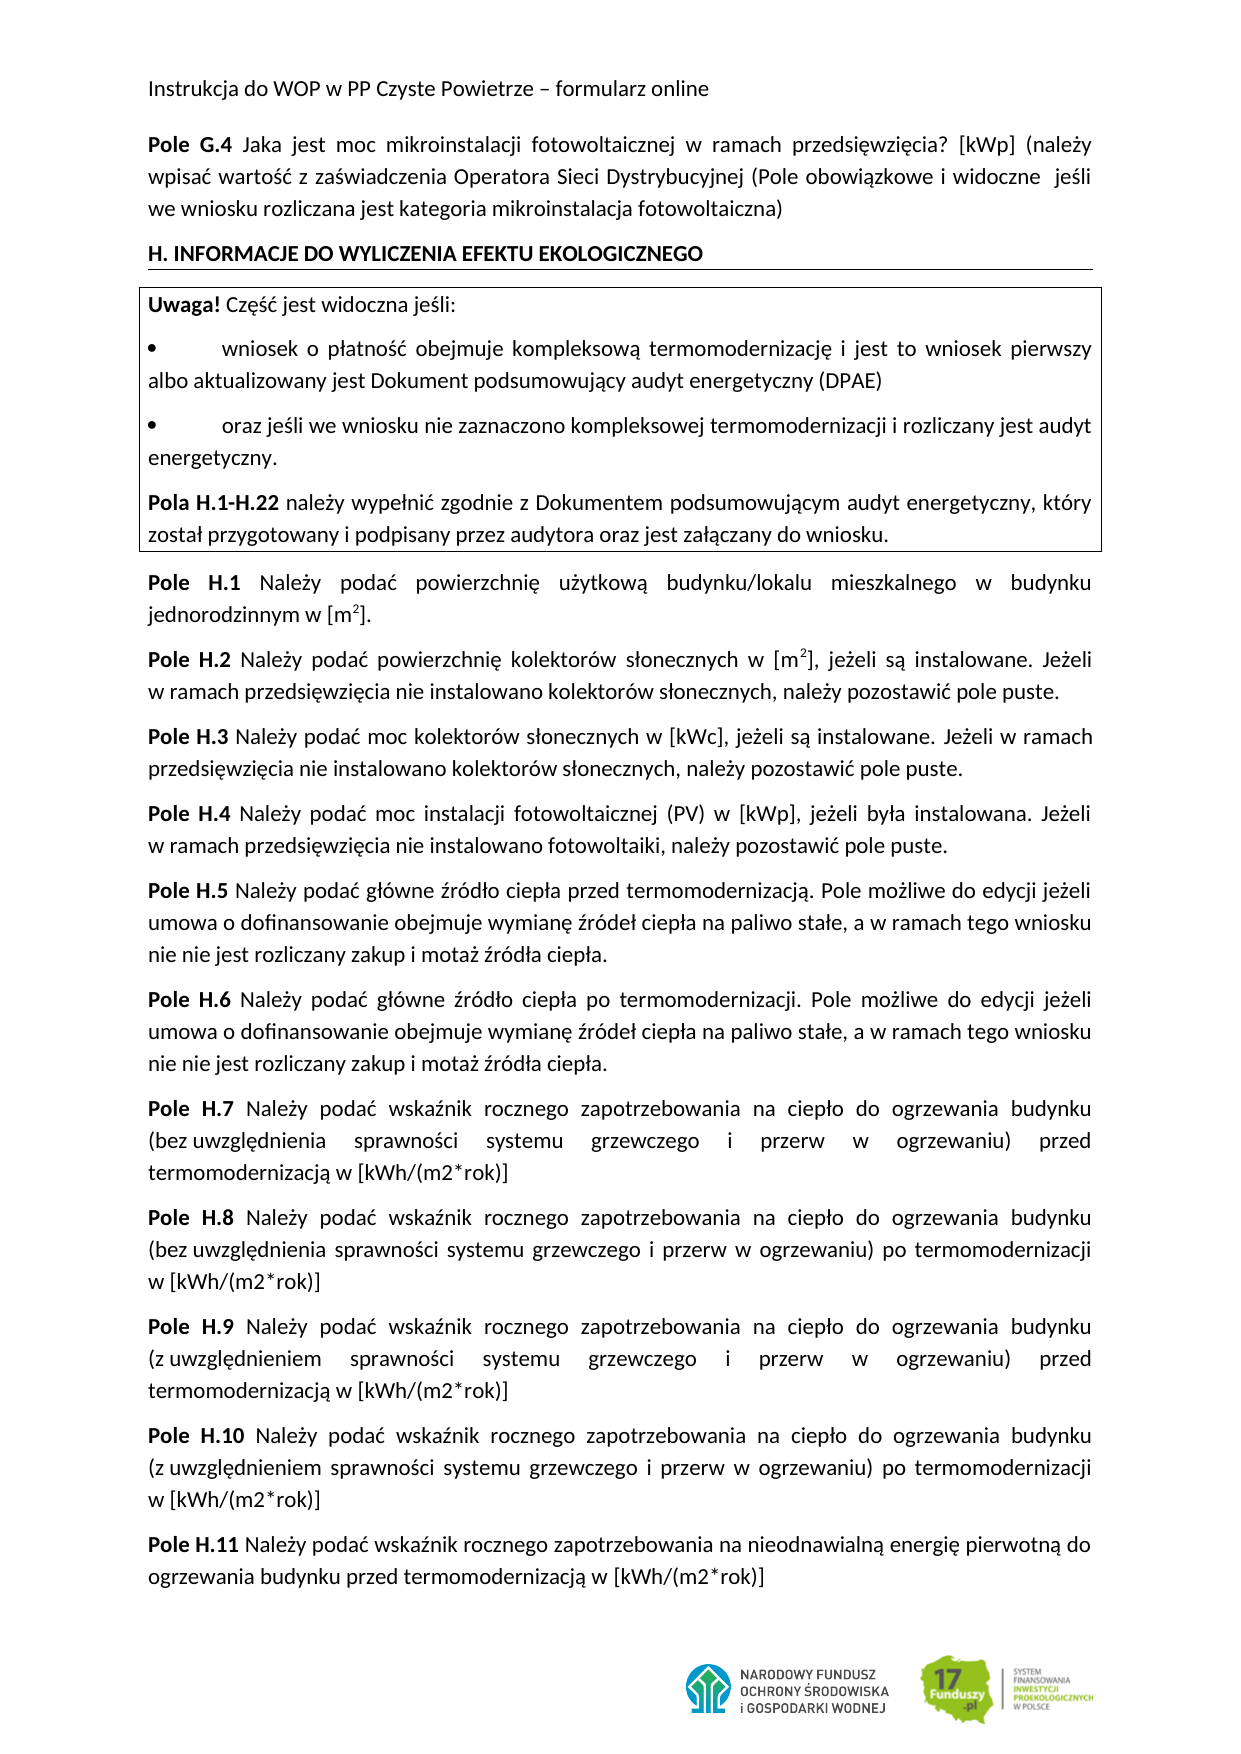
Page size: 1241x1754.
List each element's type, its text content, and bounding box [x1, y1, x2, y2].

text Pole G.4 Jaka jest moc mikroinstalacji fotowoltaicznej w ramach przedsięwzięcia? [kWp] (należy wpisać wartość z zaświadczenia Operatora Sieci Dystrybucyjnej (Pole obowiązkowe i widoczne jeśli we wniosku rozliczana jest kategoria mikroinstalacja fotowoltaiczna) [148, 130, 1093, 222]
text Pole H.9 Należy podać wskaźnik rocznego zapotrzebowania na ciepło do ogrzewania budynku (z uwzględnieniem sprawności systemu grzewczego i przerw w ogrzewaniu) przed termomodernizacją w [kWh/(m2*rok)] [148, 1312, 1093, 1404]
text Pole H.1 Należy podać powierzchnię użytkową budynku/lokalu mieszkalnego w budynku jednorodzinnym w [m2]. [148, 568, 1093, 628]
text Pole H.10 Należy podać wskaźnik rocznego zapotrzebowania na ciepło do ogrzewania budynku (z uwzględnieniem sprawności systemu grzewczego i przerw w ogrzewaniu) po termomodernizacji w [kWh/(m2*rok)] [148, 1421, 1093, 1513]
text Pole H.5 Należy podać główne źródło ciepła przed termomodernizacją. Pole możliwe do edycji jeżeli umowa o dofinansowanie obejmuje wymianę źródeł ciepła na paliwo stałe, a w ramach tego wniosku nie nie jest rozliczany zakup i motaż źródła ciepła. [148, 876, 1093, 968]
list oraz jeśli we wniosku nie zaznaczono kompleksowej termomodernizacji i rozliczany jest audyt energetyczny. [140, 408, 1101, 472]
list wniosek o płatność obejmuje kompleksową termomodernizację i jest to wniosek pierwszy albo aktualizowany jest Dokument podsumowujący audyt energetyczny (DPAE) [140, 331, 1101, 395]
text Pole H.7 Należy podać wskaźnik rocznego zapotrzebowania na ciepło do ogrzewania budynku (bez uwzględnienia sprawności systemu grzewczego i przerw w ogrzewaniu) przed termomodernizacją w [kWh/(m2*rok)] [148, 1094, 1093, 1186]
picture [652, 1653, 1093, 1727]
text Pola H.1-H.22 należy wypełnić zgodnie z Dokumentem podsumowującym audyt energetyczny, który został przygotowany i podpisany przez audytora oraz jest załączany do wniosku. [140, 485, 1101, 551]
text Pole H.6 Należy podać główne źródło ciepła po termomodernizacji. Pole możliwe do edycji jeżeli umowa o dofinansowanie obejmuje wymianę źródeł ciepła na paliwo stałe, a w ramach tego wniosku nie nie jest rozliczany zakup i motaż źródła ciepła. [148, 985, 1093, 1077]
text Uwaga! Część jest widoczna jeśli: [140, 288, 1101, 318]
text Pole H.4 Należy podać moc instalacji fotowoltaicznej (PV) w [kWp], jeżeli była instalowana. Jeżeli w ramach przedsięwzięcia nie instalowano fotowoltaiki, należy pozostawić pole puste. [148, 799, 1093, 859]
subtitle H. INFORMACJE DO WYLICZENIA EFEKTU EKOLOGICZNEGO [148, 239, 1093, 269]
text Pole H.3 Należy podać moc kolektorów słonecznych w [kWc], jeżeli są instalowane. Jeżeli w ramach przedsięwzięcia nie instalowano kolektorów słonecznych, należy pozostawić pole puste. [148, 722, 1093, 782]
text Pole H.8 Należy podać wskaźnik rocznego zapotrzebowania na ciepło do ogrzewania budynku (bez uwzględnienia sprawności systemu grzewczego i przerw w ogrzewaniu) po termomodernizacji w [kWh/(m2*rok)] [148, 1203, 1093, 1295]
text Pole H.2 Należy podać powierzchnię kolektorów słonecznych w [m2], jeżeli są instalowane. Jeżeli w ramach przedsięwzięcia nie instalowano kolektorów słonecznych, należy pozostawić pole puste. [148, 645, 1093, 705]
text Pole H.11 Należy podać wskaźnik rocznego zapotrzebowania na nieodnawialną energię pierwotną do ogrzewania budynku przed termomodernizacją w [kWh/(m2*rok)] [148, 1530, 1093, 1590]
